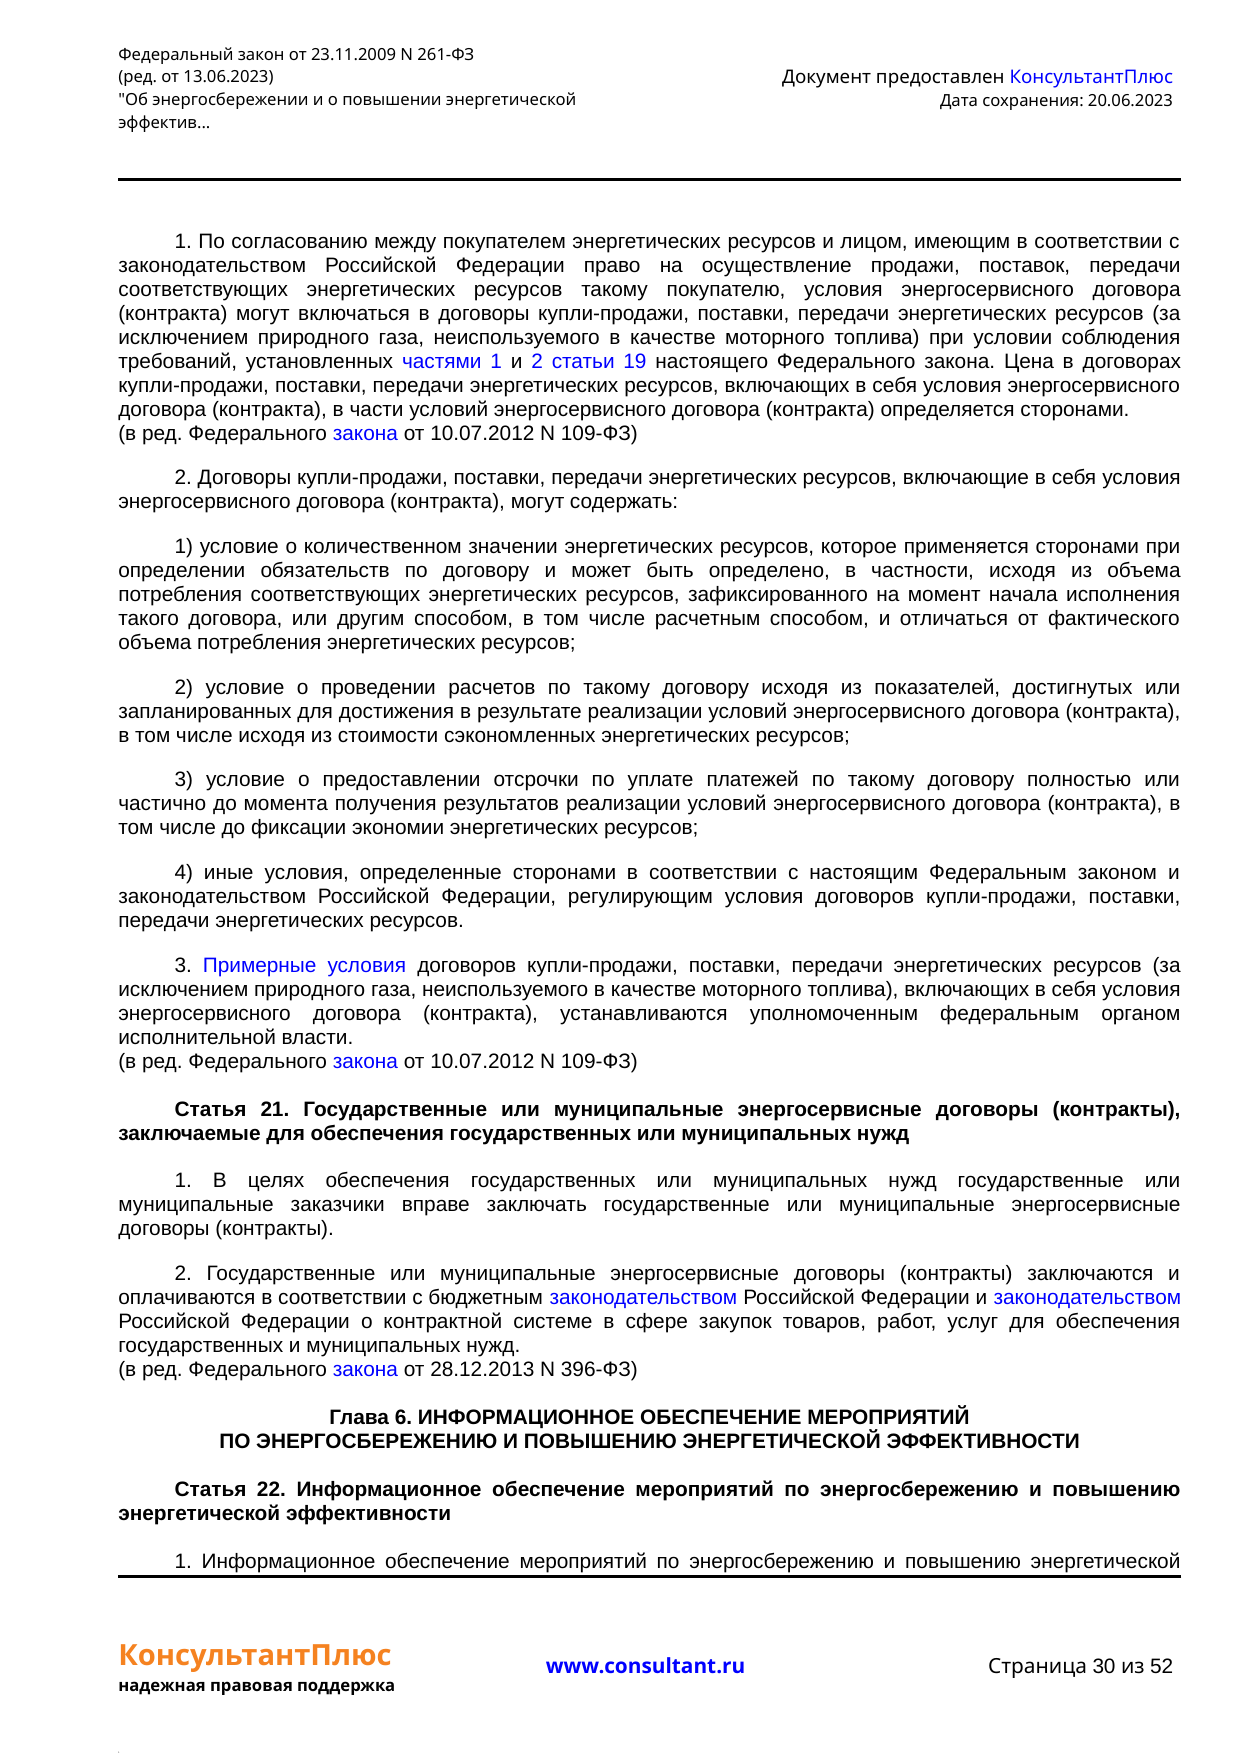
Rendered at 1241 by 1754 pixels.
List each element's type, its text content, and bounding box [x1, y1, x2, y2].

text 3. Примерные условия договоров купли-продажи, поставки, передачи энергетических ресурсов (за исключением природного газа, неиспользуемого в качестве моторного топлива), включающих в себя условия энергосервисного договора (контракта), устанавливаются уполномоченным федеральным органом исполнительной власти. [118, 953, 1181, 1048]
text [118, 1548, 1181, 1572]
text 2. Договоры купли-продажи, поставки, передачи энергетических ресурсов, включающие в себя условия энергосервисного договора (контракта), могут содержать: [118, 465, 1181, 513]
text (в ред. Федерального закона от 10.07.2012 N 109-ФЗ) [118, 420, 1181, 444]
text 1. В целях обеспечения государственных или муниципальных нужд государственные или муниципальные заказчики вправе заключать государственные или муниципальные энергосервисные договоры (контракты). [118, 1168, 1181, 1240]
text (в ред. Федерального закона от 10.07.2012 N 109-ФЗ) [118, 1048, 1181, 1072]
title Статья 21. Государственные или муниципальные энергосервисные договоры (контракты), заключаемые для обеспечения государственных или муниципальных нужд [118, 1096, 1181, 1144]
text (в ред. Федерального закона от 28.12.2013 N 396-ФЗ) [118, 1357, 1181, 1381]
text 1. По согласованию между покупателем энергетических ресурсов и лицом, имеющим в соответствии с законодательством Российской Федерации право на осуществление продажи, поставок, передачи соответствующих энергетических ресурсов такому покупателю, условия энергосервисного договора (контракта) могут включаться в договоры купли-продажи, поставки, передачи энергетических ресурсов (за исключением природного газа, неиспользуемого в качестве моторного топлива) при условии соблюдения требований, установленных частями 1 и 2 статьи 19 настоящего Федерального закона. Цена в договорах купли-продажи, поставки, передачи энергетических ресурсов, включающих в себя условия энергосервисного договора (контракта), в части условий энергосервисного договора (контракта) определяется сторонами. [118, 229, 1181, 420]
text 2) условие о проведении расчетов по такому договору исходя из показателей, достигнутых или запланированных для достижения в результате реализации условий энергосервисного договора (контракта), в том числе исходя из стоимости сэкономленных энергетических ресурсов; [118, 674, 1181, 746]
text 2. Государственные или муниципальные энергосервисные договоры (контракты) заключаются и оплачиваются в соответствии с бюджетным законодательством Российской Федерации и законодательством Российской Федерации о контрактной системе в сфере закупок товаров, работ, услуг для обеспечения государственных и муниципальных нужд. [118, 1261, 1181, 1357]
text 1) условие о количественном значении энергетических ресурсов, которое применяется сторонами при определении обязательств по договору и может быть определено, в частности, исходя из объема потребления соответствующих энергетических ресурсов, зафиксированного на момент начала исполнения такого договора, или другим способом, в том числе расчетным способом, и отличаться от фактического объема потребления энергетических ресурсов; [118, 534, 1181, 654]
title Глава 6. ИНФОРМАЦИОННОЕ ОБЕСПЕЧЕНИЕ МЕРОПРИЯТИЙ [118, 1405, 1181, 1429]
text 4) иные условия, определенные сторонами в соответствии с настоящим Федеральным законом и законодательством Российской Федерации, регулирующим условия договоров купли-продажи, поставки, передачи энергетических ресурсов. [118, 860, 1181, 932]
title ПО ЭНЕРГОСБЕРЕЖЕНИЮ И ПОВЫШЕНИЮ ЭНЕРГЕТИЧЕСКОЙ ЭФФЕКТИВНОСТИ [118, 1429, 1181, 1453]
title Статья 22. Информационное обеспечение мероприятий по энергосбережению и повышению энергетической эффективности [118, 1477, 1181, 1524]
text 3) условие о предоставлении отсрочки по уплате платежей по такому договору полностью или частично до момента получения результатов реализации условий энергосервисного договора (контракта), в том числе до фиксации экономии энергетических ресурсов; [118, 767, 1181, 839]
